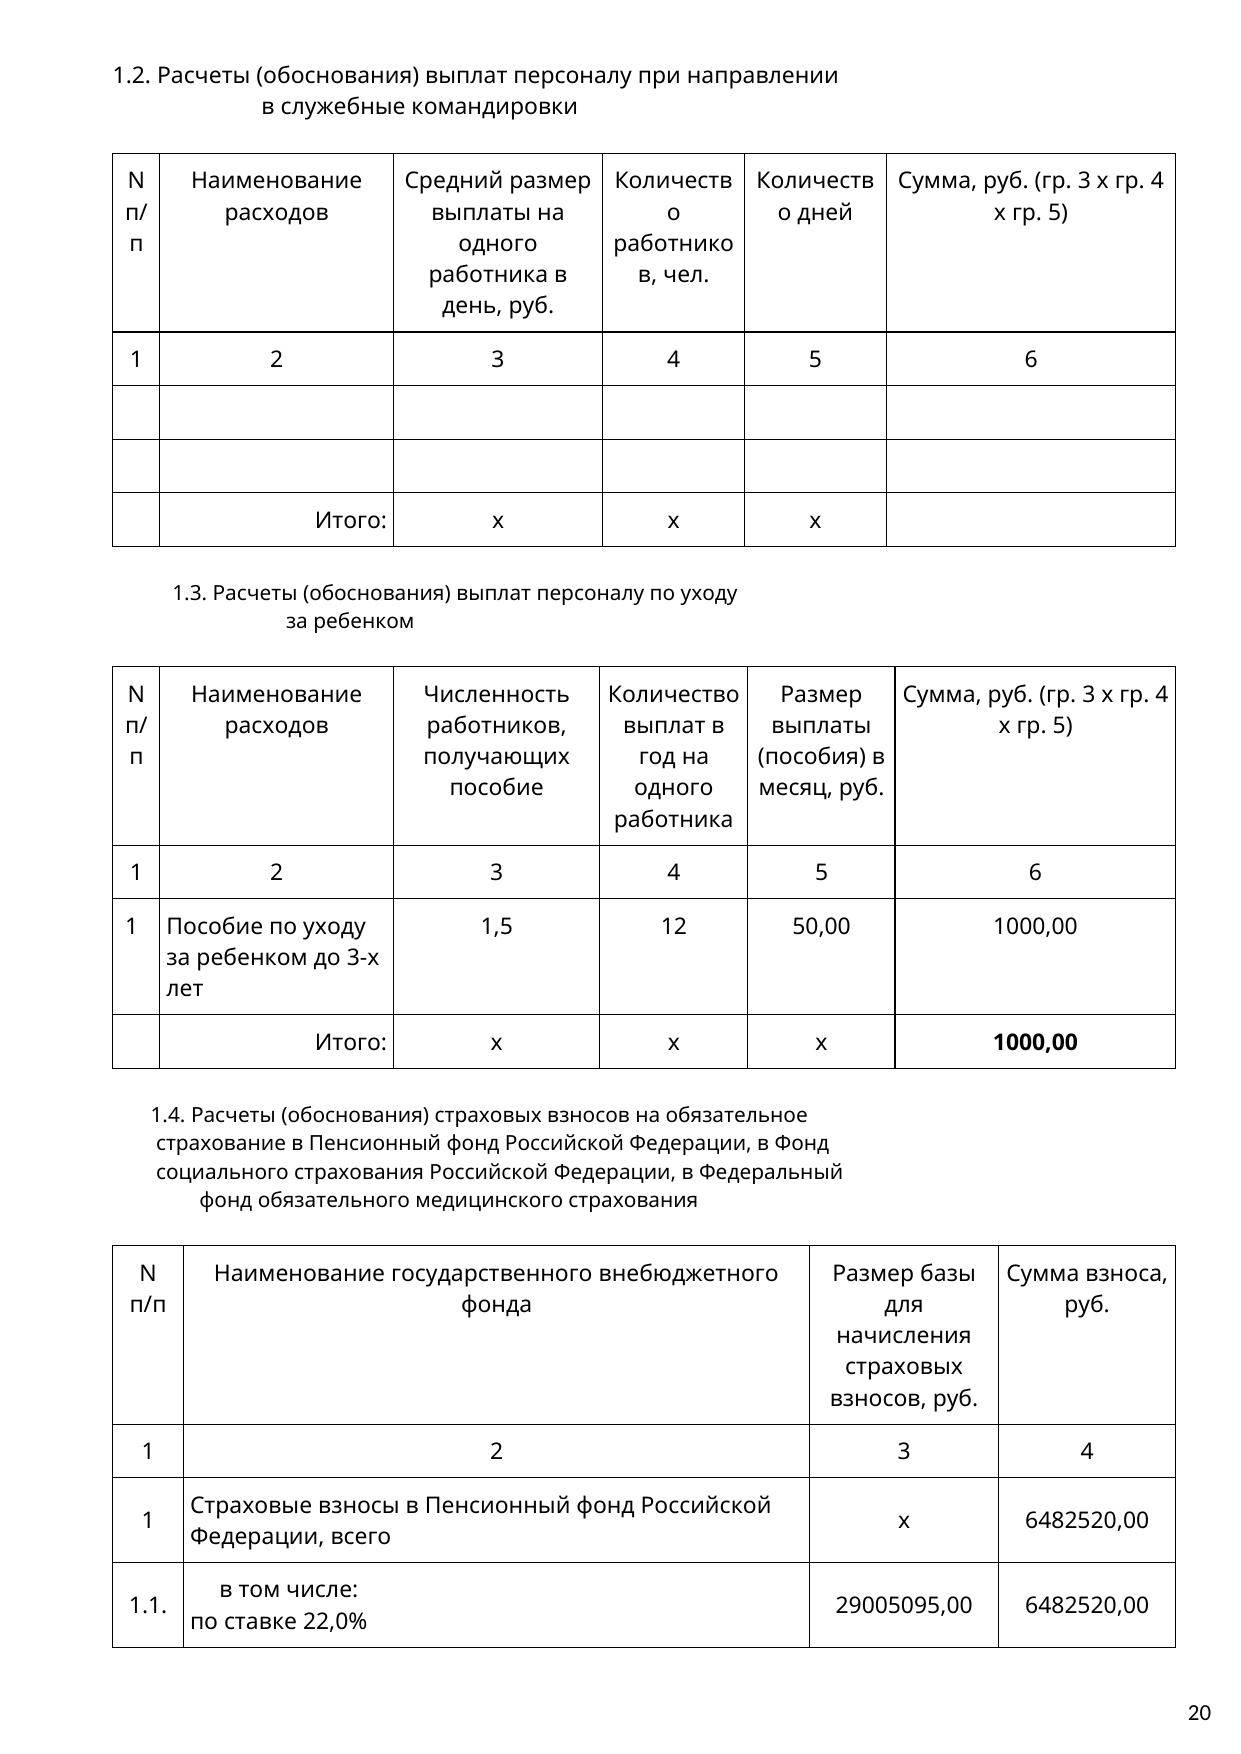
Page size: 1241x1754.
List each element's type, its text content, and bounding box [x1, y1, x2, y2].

table_header Количество выплат в год на одного работника [600, 667, 747, 844]
table_cell x [600, 1015, 747, 1068]
table_cell [113, 386, 159, 438]
text за ребенком [112, 606, 1211, 635]
text в служебные командировки [112, 90, 1211, 122]
table_header Сумма, руб. (гр. 3 x гр. 4 x гр. 5) [896, 667, 1175, 844]
table_cell 1 [113, 899, 159, 1014]
table_cell [603, 440, 744, 492]
table_cell [745, 386, 886, 438]
table_cell [394, 440, 602, 492]
table_cell 1.1. [113, 1563, 183, 1647]
table_cell Пособие по уходу за ребенком до 3-х лет [160, 899, 393, 1014]
text 1.2. Расчеты (обоснования) выплат персоналу при направлении [112, 59, 1211, 90]
table_header Наименование государственного внебюджетного фонда [184, 1246, 809, 1423]
table_header Количество дней [745, 154, 886, 331]
table_cell x [394, 493, 602, 546]
text фонд обязательного медицинского страхования [112, 1185, 1211, 1214]
table_cell 2 [160, 846, 393, 898]
table_cell [745, 440, 886, 492]
table_header Численность работников, получающих пособие [394, 667, 599, 844]
table_cell x [748, 1015, 894, 1068]
table_cell 2 [184, 1425, 809, 1477]
table_cell 12 [600, 899, 747, 1014]
table_cell 6 [887, 333, 1175, 385]
table_cell в том числе: по ставке 22,0% [184, 1563, 809, 1647]
table_header Сумма взноса, руб. [999, 1246, 1175, 1423]
table_cell [887, 386, 1175, 438]
table_cell 1000,00 [896, 1015, 1175, 1068]
table_cell Страховые взносы в Пенсионный фонд Российской Федерации, всего [184, 1478, 809, 1562]
table_cell 3 [394, 846, 599, 898]
table_cell 3 [810, 1425, 998, 1477]
table_header Средний размер выплаты на одного работника в день, руб. [394, 154, 602, 331]
table_cell [113, 440, 159, 492]
table_header Количество работников, чел. [603, 154, 744, 331]
table_header Размер выплаты (пособия) в месяц, руб. [748, 667, 894, 844]
table_header N п/п [113, 154, 159, 331]
table_cell [887, 440, 1175, 492]
table_cell 6482520,00 [999, 1563, 1175, 1647]
text страхование в Пенсионный фонд Российской Федерации, в Фонд [112, 1128, 1211, 1157]
table_cell [113, 1015, 159, 1068]
table_cell 3 [394, 333, 602, 385]
table_cell x [810, 1478, 998, 1562]
table_cell Итого: [160, 1015, 393, 1068]
table_header N п/п [113, 667, 159, 844]
table_cell 4 [999, 1425, 1175, 1477]
table_cell [394, 386, 602, 438]
table_cell 1000,00 [896, 899, 1175, 1014]
table_cell Итого: [160, 493, 393, 546]
table_cell 1 [113, 1425, 183, 1477]
table_cell 4 [603, 333, 744, 385]
table_cell 6 [896, 846, 1175, 898]
table_cell 29005095,00 [810, 1563, 998, 1647]
table_cell 2 [160, 333, 393, 385]
table_cell x [394, 1015, 599, 1068]
table_cell 5 [745, 333, 886, 385]
table_cell x [603, 493, 744, 546]
table_cell [160, 440, 393, 492]
table_cell 1 [113, 1478, 183, 1562]
table_cell x [745, 493, 886, 546]
table_cell 5 [748, 846, 894, 898]
text 1.4. Расчеты (обоснования) страховых взносов на обязательное [112, 1100, 1211, 1128]
table_header N п/п [113, 1246, 183, 1423]
table_cell 4 [600, 846, 747, 898]
table_header Сумма, руб. (гр. 3 x гр. 4 x гр. 5) [887, 154, 1175, 331]
text социального страхования Российской Федерации, в Федеральный [112, 1157, 1211, 1185]
table_cell 1 [113, 846, 159, 898]
table_cell 1,5 [394, 899, 599, 1014]
table_cell 50,00 [748, 899, 894, 1014]
table_cell [603, 386, 744, 438]
table_cell [113, 493, 159, 546]
table_header Наименование расходов [160, 667, 393, 844]
table_cell [160, 386, 393, 438]
table_cell [887, 493, 1175, 546]
text 1.3. Расчеты (обоснования) выплат персоналу по уходу [112, 578, 1211, 606]
table_cell 1 [113, 333, 159, 385]
table_header Наименование расходов [160, 154, 393, 331]
table_cell 6482520,00 [999, 1478, 1175, 1562]
table_header Размер базы для начисления страховых взносов, руб. [810, 1246, 998, 1423]
